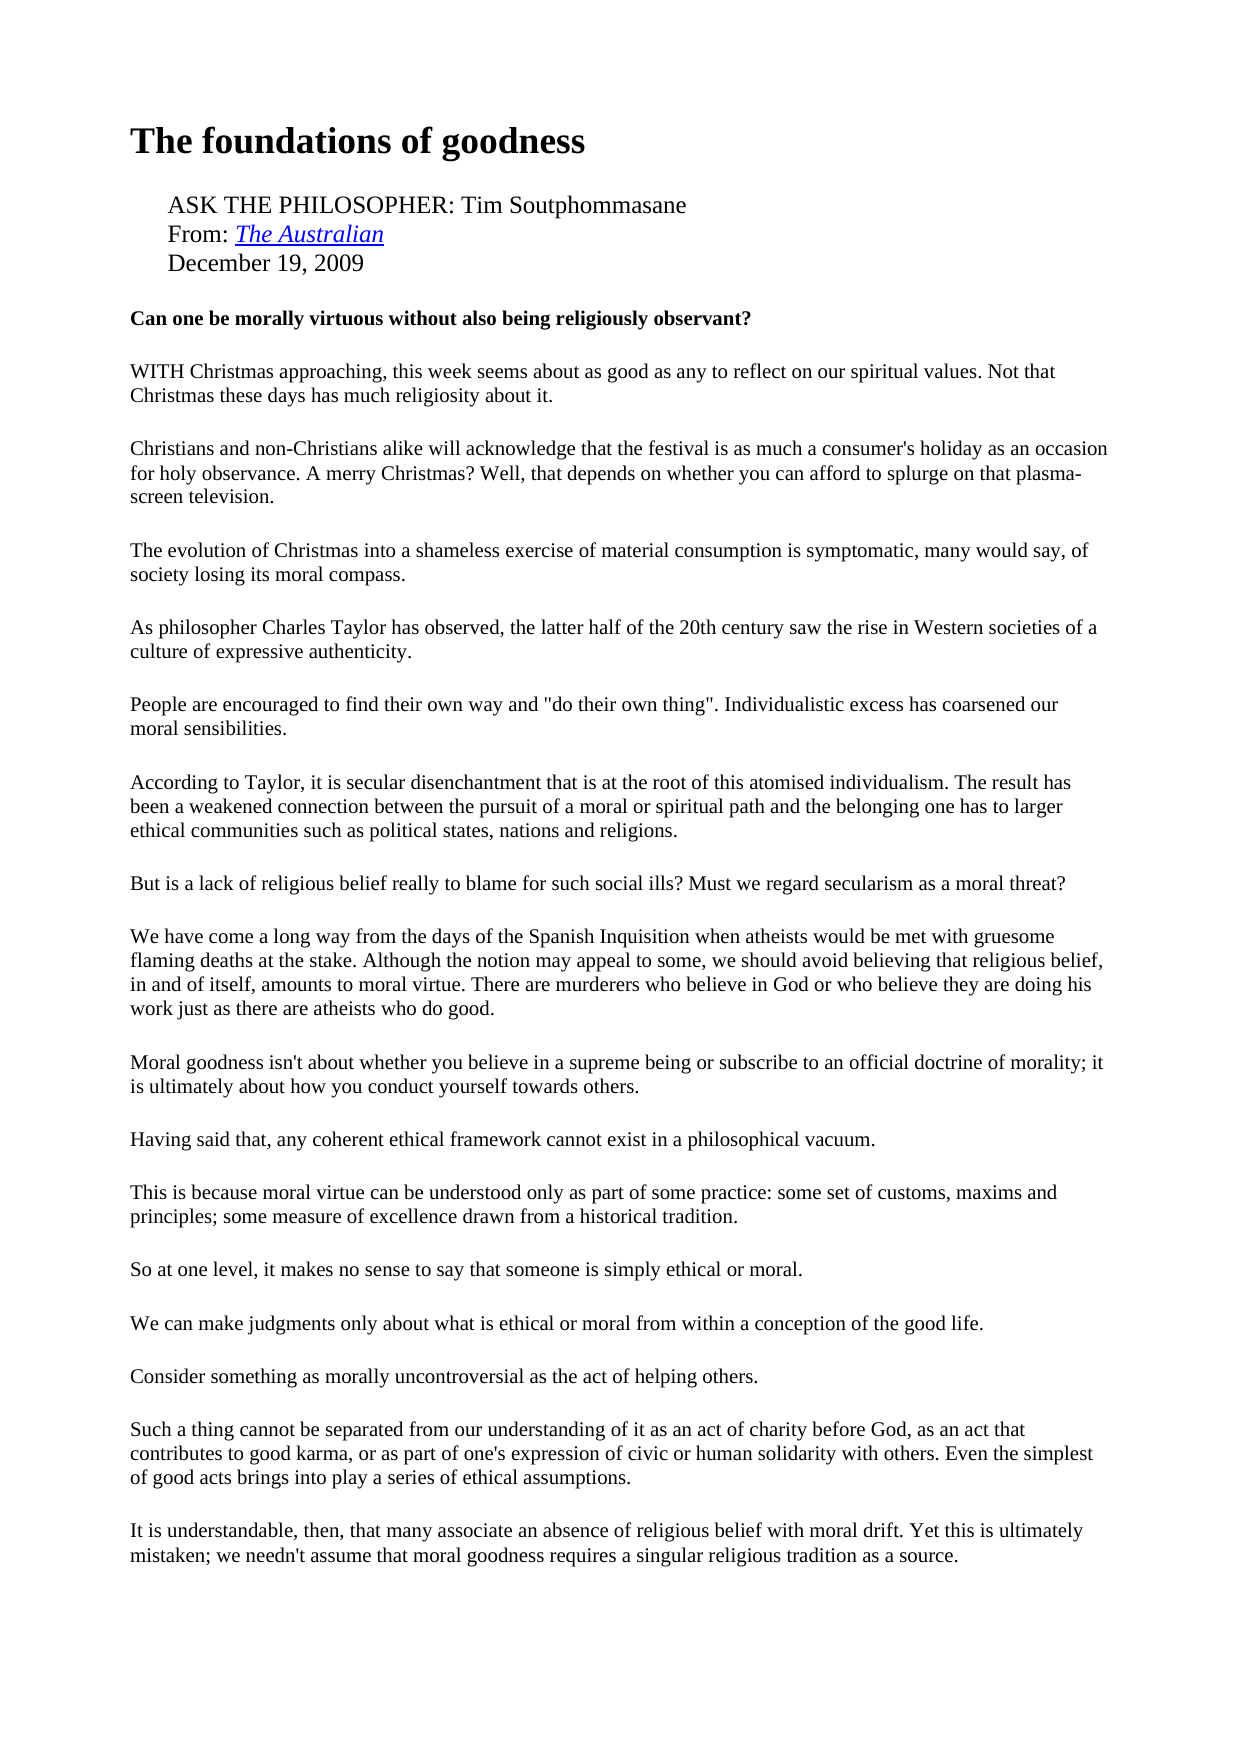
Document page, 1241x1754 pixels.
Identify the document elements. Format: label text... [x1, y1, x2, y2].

text We have come a long way from the days of the Spanish Inquisition when atheists would be met with gruesome flaming deaths at the stake. Although the notion may appeal to some, we should avoid believing that religious belief, in and of itself, amounts to moral virtue. There are murderers who believe in God or who believe they are doing his work just as there are atheists who do good. [130, 924, 1110, 1020]
text We can make judgments only about what is ethical or moral from within a conception of the good life. [130, 1311, 1110, 1335]
text It is understandable, then, that many associate an absence of religious belief with moral drift. Yet this is ultimately mistaken; we needn't assume that moral goodness requires a singular religious tradition as a source. [130, 1518, 1110, 1567]
text As philosopher Charles Taylor has observed, the latter half of the 20th century saw the rise in Western societies of a culture of expressive authenticity. [130, 615, 1110, 663]
text Can one be morally virtuous without also being religiously observant? [130, 306, 1110, 330]
text December 19, 2009 [167, 248, 1110, 277]
text Such a thing cannot be separated from our understanding of it as an act of charity before God, as an act that contributes to good karma, or as part of one's expression of civic or human solidarity with others. Even the simplest of good acts brings into play a series of ethical assumptions. [130, 1417, 1110, 1489]
text WITH Christmas approaching, this week seems about as good as any to reflect on our spiritual values. Not that Christmas these days has much religiosity about it. [130, 359, 1110, 407]
text Christians and non-Christians alike will acknowledge that the festival is as much a consumer's holiday as an occasion for holy observance. A merry Christmas? Well, that depends on whether you can afford to splurge on that plasma-screen television. [130, 436, 1110, 508]
text Having said that, any coherent ethical framework cannot exist in a philosophical vacuum. [130, 1127, 1110, 1151]
text People are encouraged to find their own way and "do their own thing". Individualistic excess has coarsened our moral sensibilities. [130, 692, 1110, 740]
text So at one level, it makes no sense to say that someone is simply ethical or moral. [130, 1257, 1110, 1281]
text Moral goodness isn't about whether you believe in a supreme being or subscribe to an official doctrine of morality; it is ultimately about how you conduct yourself towards others. [130, 1049, 1110, 1098]
text The evolution of Christmas into a shameless exercise of material consumption is symptomatic, many would say, of society losing its moral compass. [130, 538, 1110, 586]
text Consider something as morally uncontroversial as the act of helping others. [130, 1364, 1110, 1388]
text The foundations of goodness [130, 118, 1110, 161]
text But is a lack of religious belief really to blame for such social ills? Must we regard secularism as a moral threat? [130, 871, 1110, 895]
text ASK THE PHILOSOPHER: Tim Soutphommasane [167, 190, 1110, 219]
text This is because moral virtue can be understood only as part of some practice: some set of customs, maxims and principles; some measure of excellence drawn from a historical tradition. [130, 1180, 1110, 1228]
text From: The Australian [167, 219, 1110, 248]
text According to Taylor, it is secular disenchantment that is at the root of this atomised individualism. The result has been a weakened connection between the pursuit of a moral or spiritual path and the belonging one has to larger ethical communities such as political states, nations and religions. [130, 769, 1110, 842]
